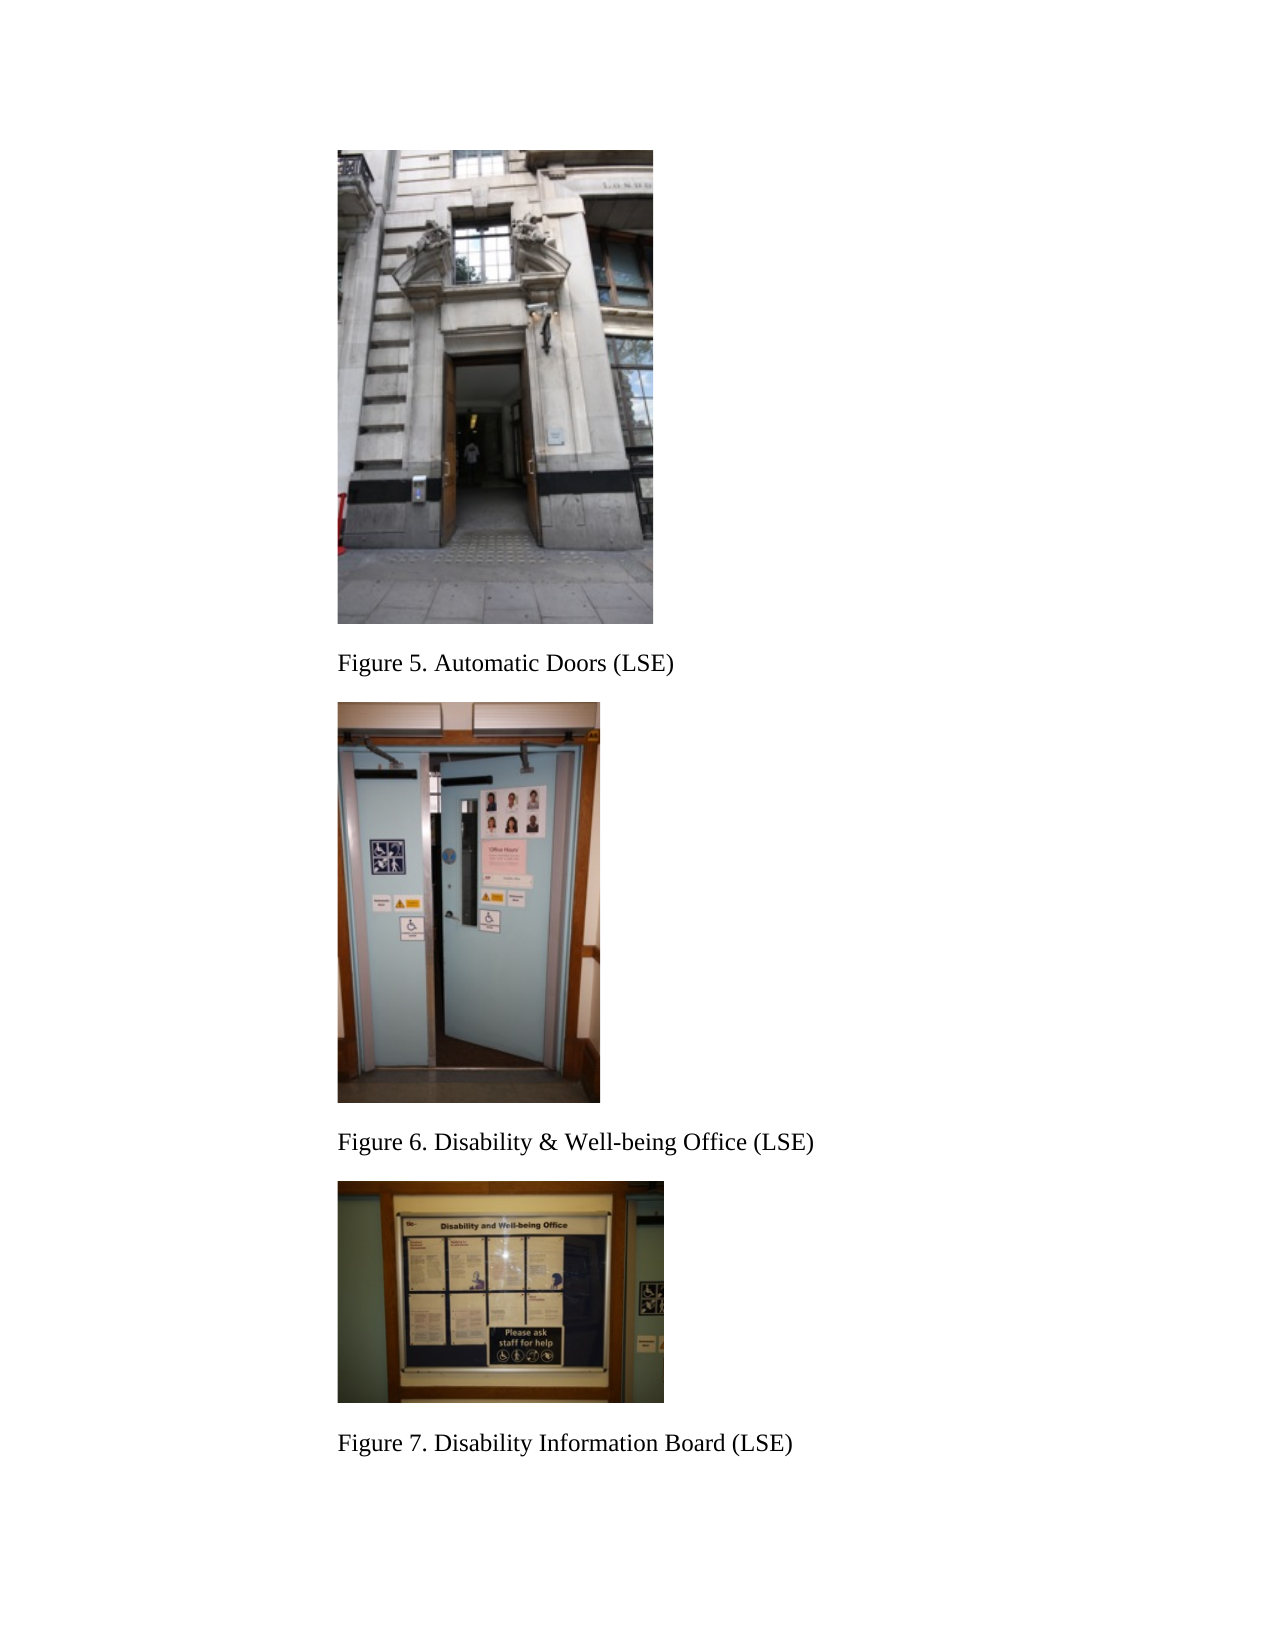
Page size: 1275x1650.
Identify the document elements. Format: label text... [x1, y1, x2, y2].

picture [337, 702, 600, 1103]
picture [337, 1181, 664, 1403]
text Figure 7. Disability Information Board (LSE) [262, 1428, 1125, 1457]
text Figure 5. Automatic Doors (LSE) [262, 648, 1125, 677]
picture [337, 150, 654, 624]
text Figure 6. Disability & Well-being Office (LSE) [262, 1127, 1125, 1156]
